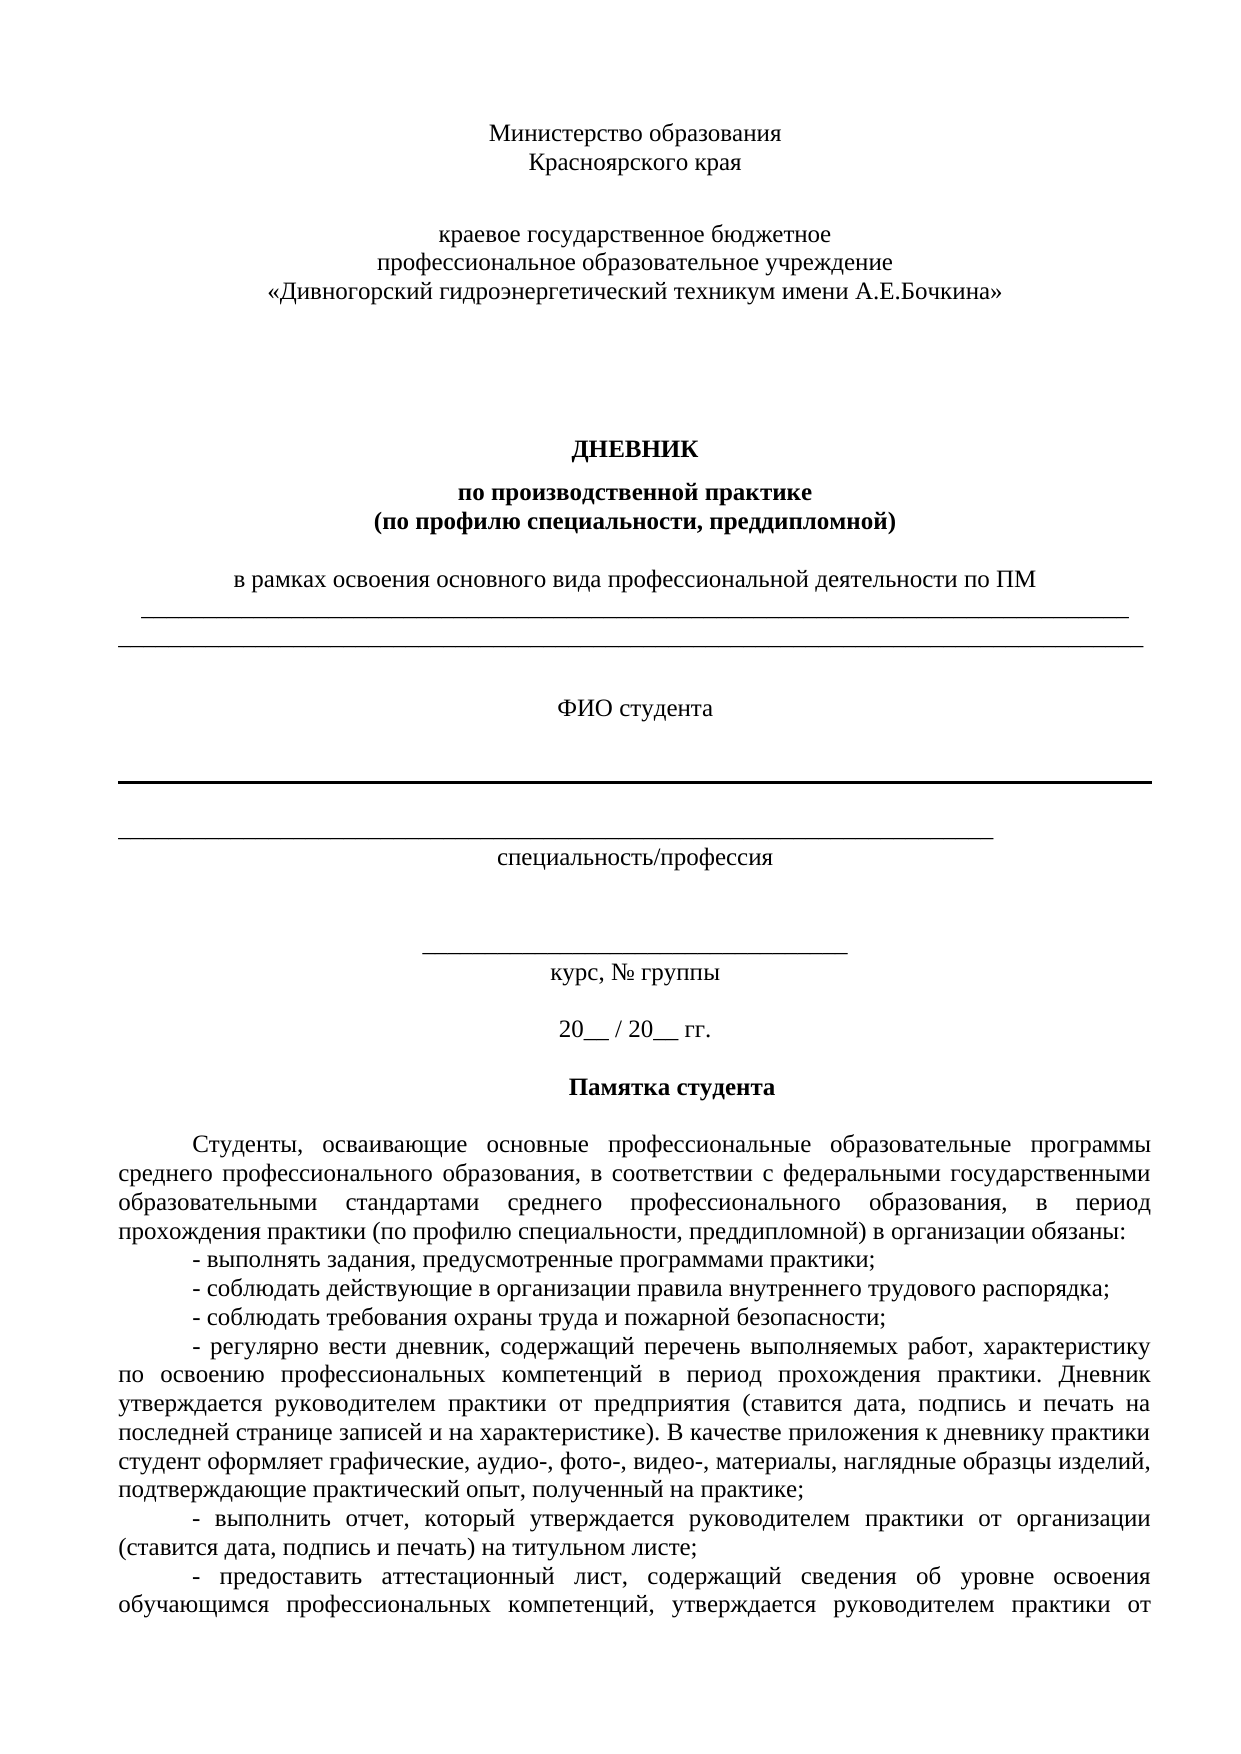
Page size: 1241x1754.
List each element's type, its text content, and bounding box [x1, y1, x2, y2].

text - соблюдать действующие в организации правила внутреннего трудового распорядка; [118, 1273, 1152, 1302]
text ДНЕВНИК [118, 434, 1152, 463]
text Министерство образования [118, 118, 1152, 147]
text ______________________________________________________________________ [118, 813, 1152, 842]
text Памятка студента [118, 1072, 1152, 1101]
text Студенты, осваивающие основные профессиональные образовательные программы среднего профессионального образования, в соответствии с федеральными государственными образовательными стандартами среднего профессионального образования, в период прохождения практики (по профилю специальности, преддипломной) в организации обязаны: [118, 1129, 1152, 1244]
text профессиональное образовательное учреждение [118, 247, 1152, 276]
text 20__ / 20__ гг. [118, 1014, 1152, 1043]
text - соблюдать требования охраны труда и пожарной безопасности; [118, 1302, 1152, 1331]
text по производственной практике [118, 477, 1152, 506]
text в рамках освоения основного вида профессиональной деятельности по ПМ _______________________________________________________________________________ [118, 564, 1152, 621]
text курс, № группы [118, 957, 1152, 986]
text - выполнить отчет, который утверждается руководителем практики от организации (ставится дата, подпись и печать) на титульном листе; [118, 1503, 1152, 1561]
text (по профилю специальности, преддипломной) [118, 506, 1152, 535]
text __________________________________________________________________________________ [118, 621, 1152, 650]
text ФИО студента [118, 693, 1152, 722]
text «Дивногорский гидроэнергетический техникум имени А.Е.Бочкина» [118, 276, 1152, 305]
text специальность/профессия [118, 842, 1152, 871]
text Красноярского края [118, 147, 1152, 176]
text __________________________________ [118, 928, 1152, 957]
text краевое государственное бюджетное [118, 219, 1152, 247]
text - регулярно вести дневник, содержащий перечень выполняемых работ, характеристику по освоению профессиональных компетенций в период прохождения практики. Дневник утверждается руководителем практики от предприятия (ставится дата, подпись и печать на последней странице записей и на характеристике). В качестве приложения к дневнику практики студент оформляет графические, аудио-, фото-, видео-, материалы, наглядные образцы изделий, подтверждающие практический опыт, полученный на практике; [118, 1331, 1152, 1503]
text - выполнять задания, предусмотренные программами практики; [118, 1244, 1152, 1273]
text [118, 1561, 1152, 1618]
